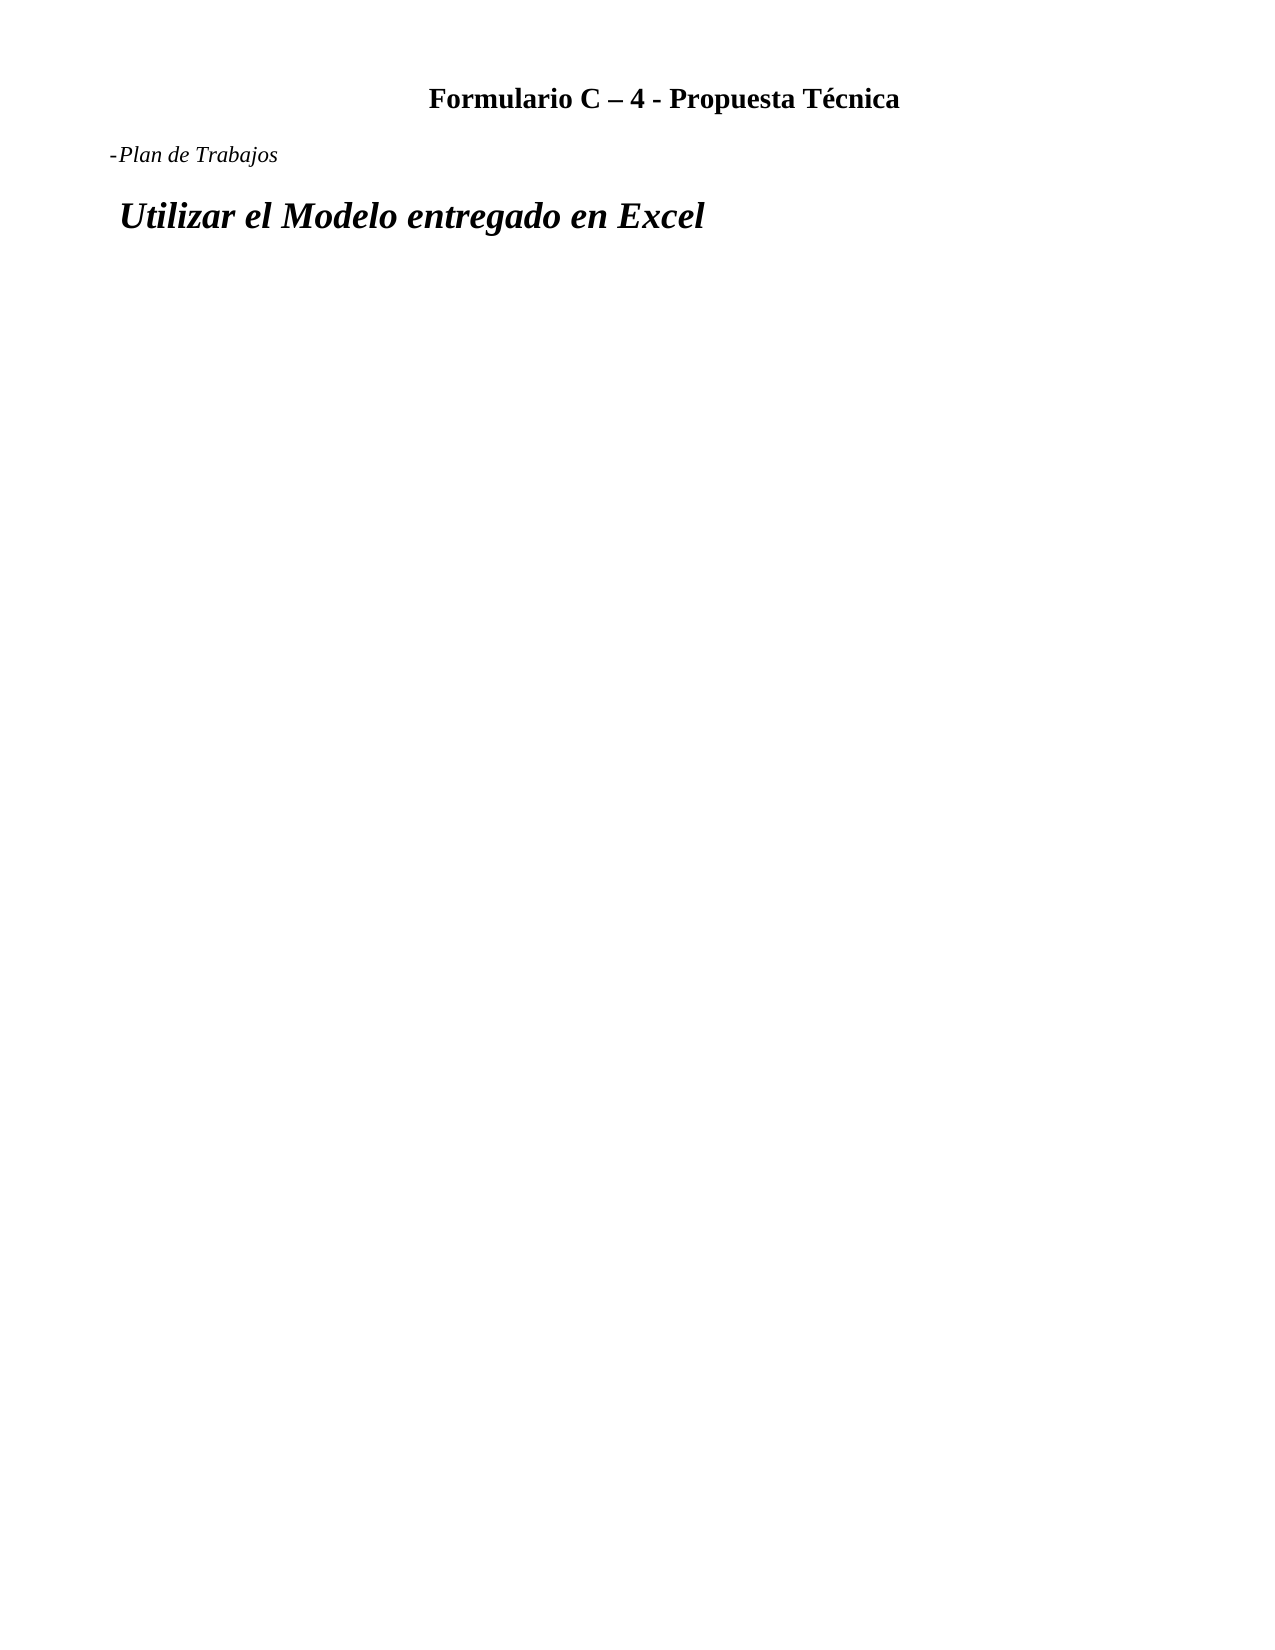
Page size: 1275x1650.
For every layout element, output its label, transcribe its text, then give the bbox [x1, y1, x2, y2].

text Utilizar el Modelo entregado en Excel [119, 193, 1209, 237]
list Plan de Trabajos [109, 141, 1209, 167]
text Formulario C – 4 - Propuesta Técnica [119, 81, 1209, 114]
